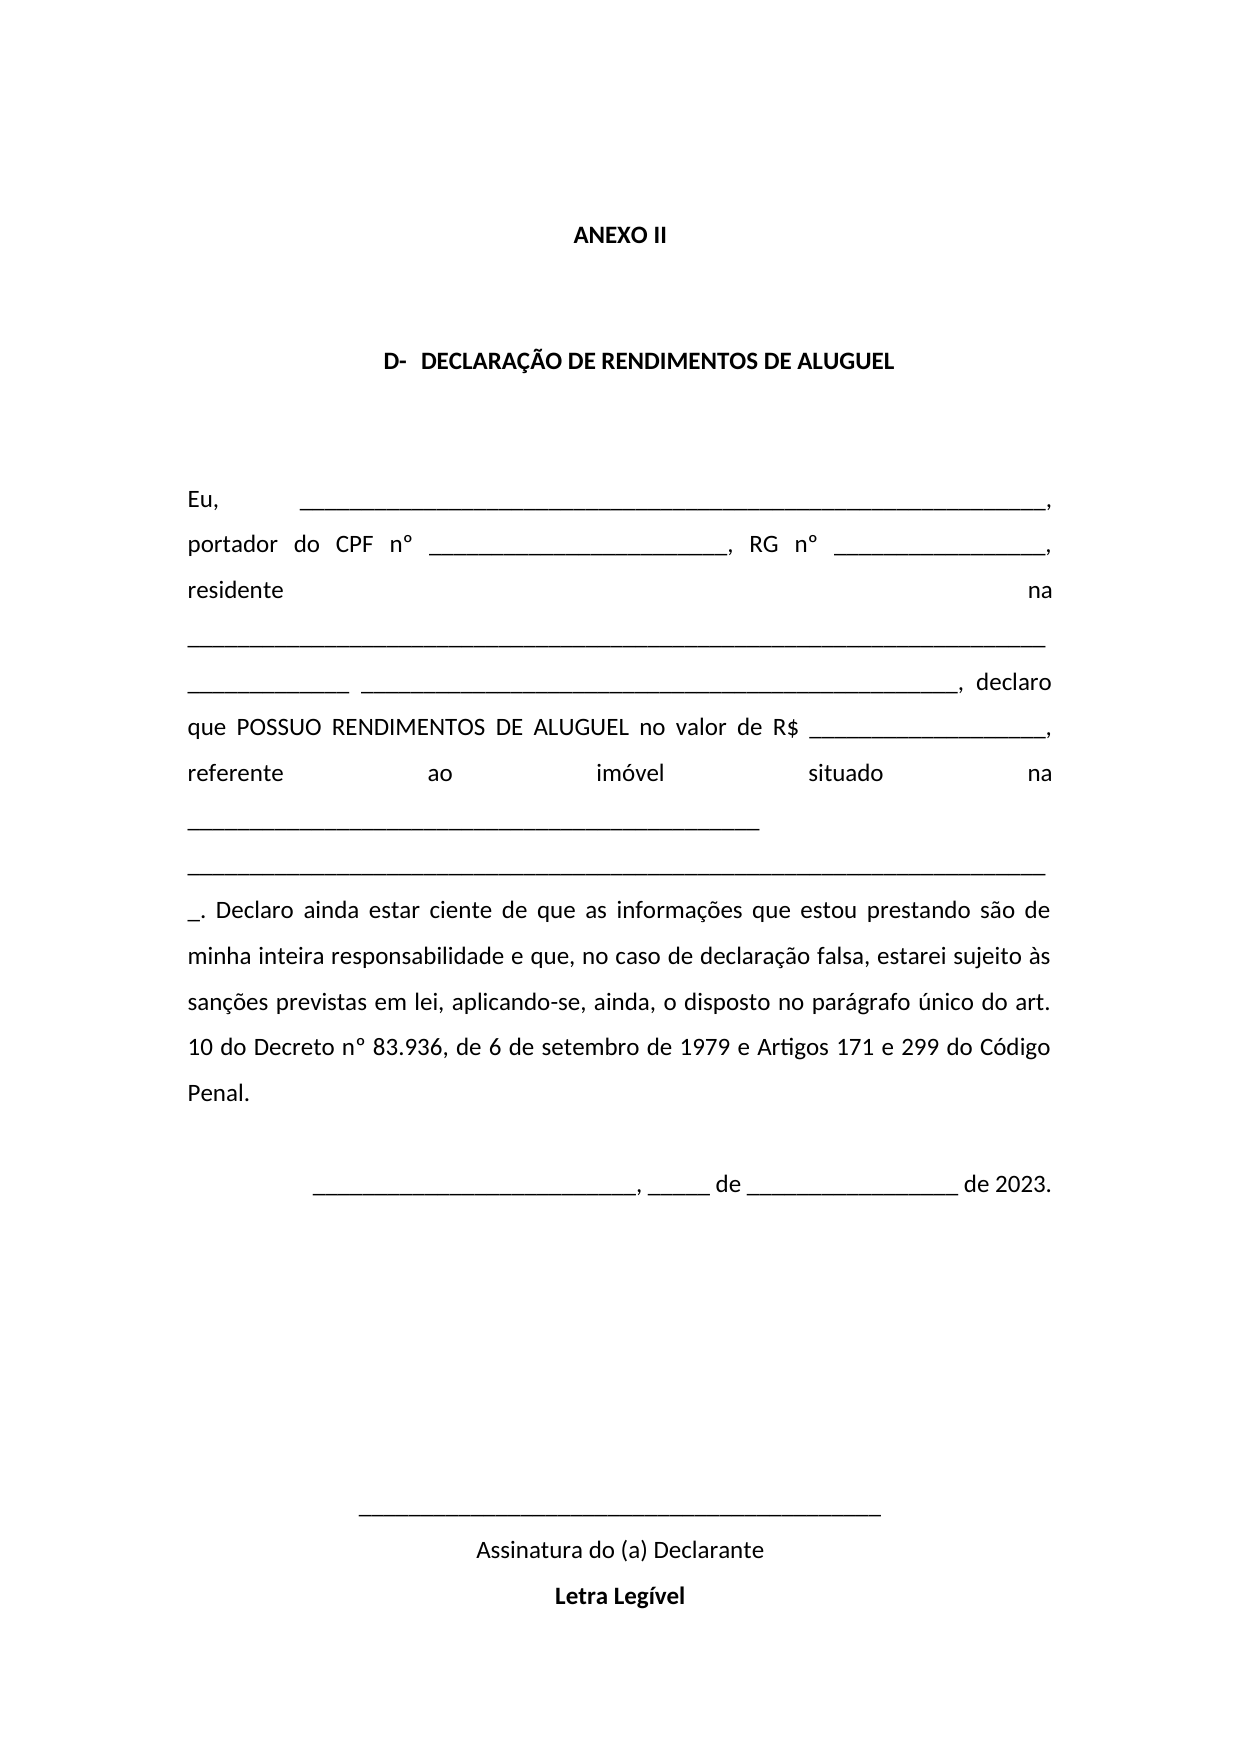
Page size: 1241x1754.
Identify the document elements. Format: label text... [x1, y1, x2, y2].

text ANEXO II [187, 219, 1053, 250]
text __________________________, _____ de _________________ de 2023. [187, 1169, 1053, 1199]
text Assinatura do (a) Declarante [187, 1534, 1053, 1565]
text Letra Legível [187, 1580, 1053, 1611]
text __________________________________________ [187, 1489, 1053, 1519]
list DECLARAÇÃO DE RENDIMENTOS DE ALUGUEL [225, 346, 1053, 376]
text Eu, ____________________________________________________________, portador do CPF nº ________________________, RG nº _________________, residente na __________________________________________________________________________________ ________________________________________________, declaro que POSSUO RENDIMENTOS DE ALUGUEL no valor de R$ ___________________, referente ao imóvel situado na ______________________________________________ ______________________________________________________________________. Declaro ainda estar ciente de que as informações que estou prestando são de minha inteira responsabilidade e que, no caso de declaração falsa, estarei sujeito às sanções previstas em lei, aplicando-se, ainda, o disposto no parágrafo único do art. 10 do Decreto nº 83.936, de 6 de setembro de 1979 e Artigos 171 e 299 do Código Penal. [187, 483, 1053, 1108]
